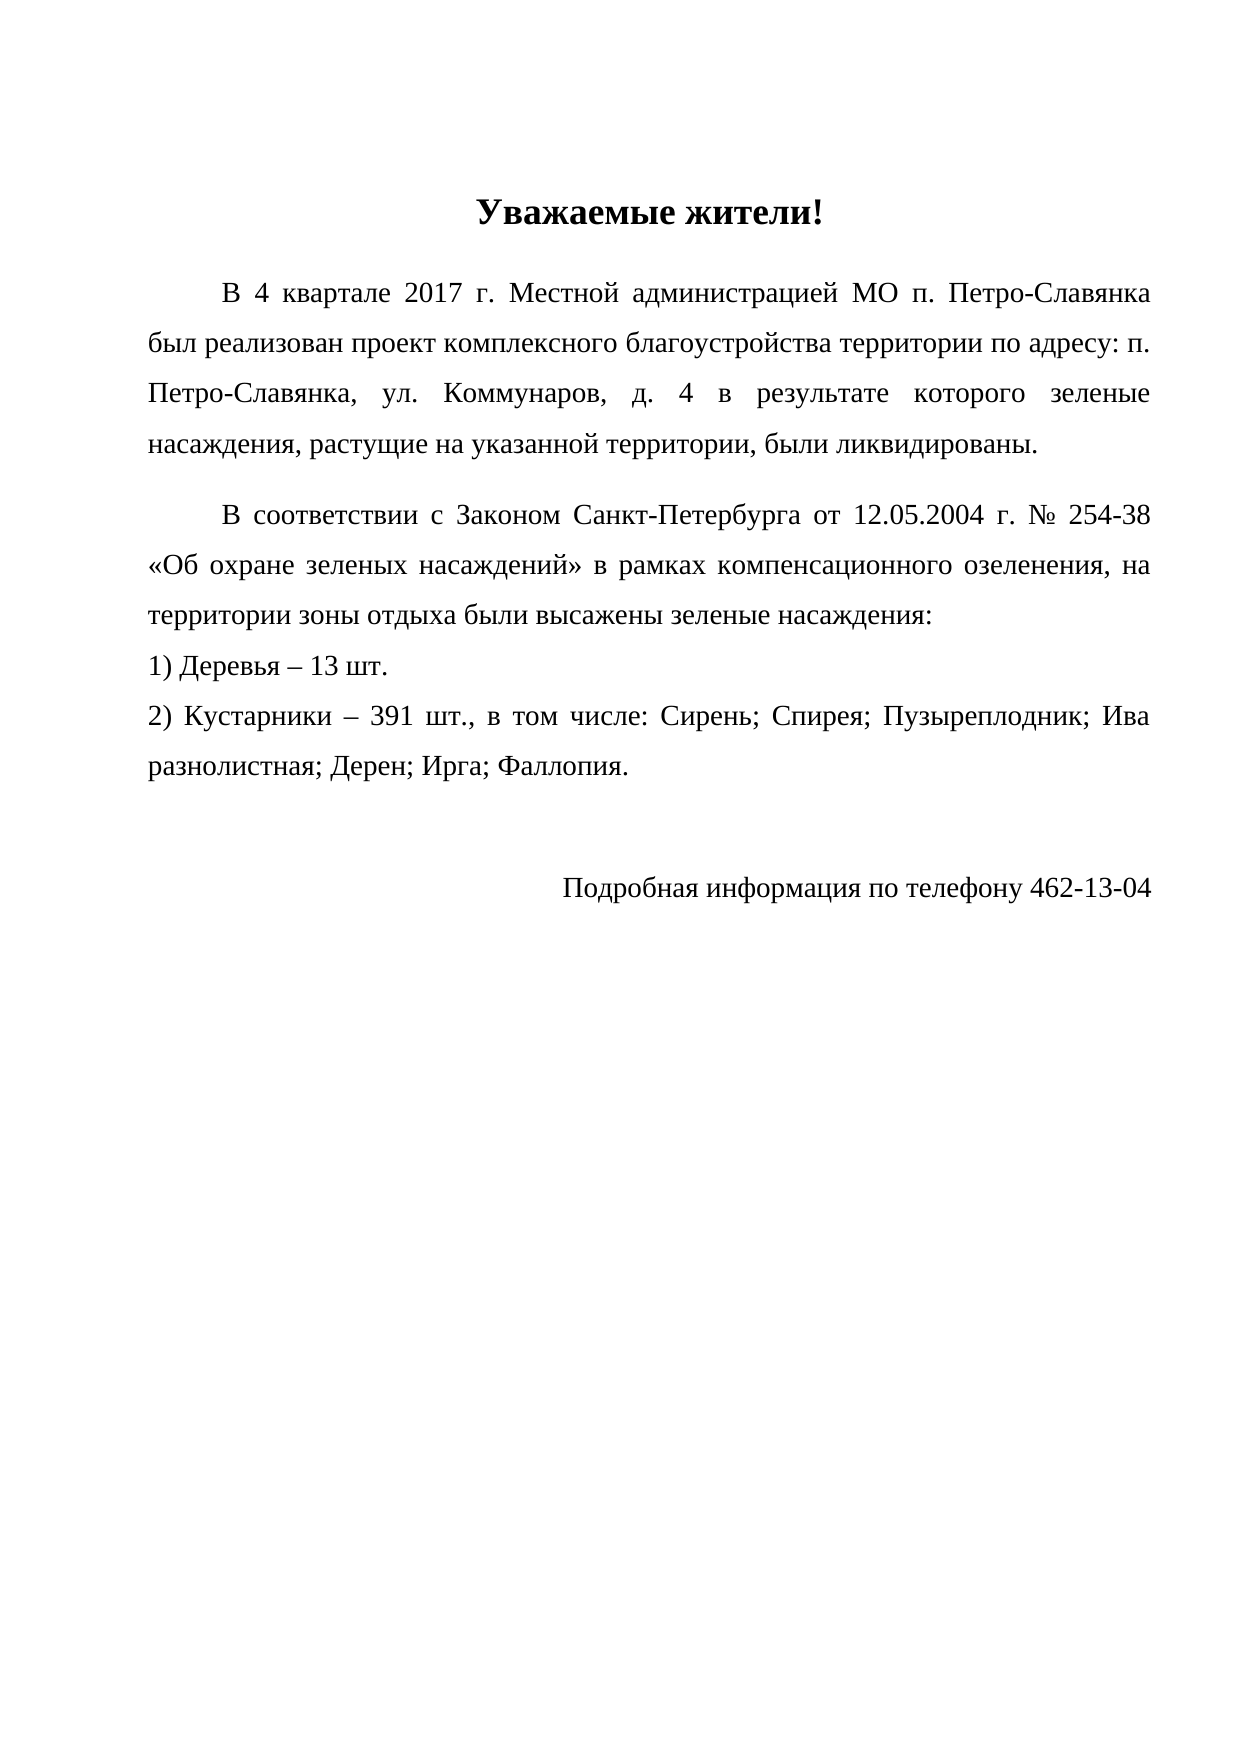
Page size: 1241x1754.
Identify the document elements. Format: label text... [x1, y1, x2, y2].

text 1) Деревья – 13 шт. [148, 648, 1152, 681]
text Подробная информация по телефону 462-13-04 [148, 870, 1152, 903]
text Уважаемые жители! [148, 189, 1152, 232]
text 2) Кустарники – 391 шт., в том числе: Сирень; Спирея; Пузыреплодник; Ива разнолистная; Дерен; Ирга; Фаллопия. [148, 698, 1152, 782]
text В 4 квартале 2017 г. Местной администрацией МО п. Петро-Славянка был реализован проект комплексного благоустройства территории по адресу: п. Петро-Славянка, ул. Коммунаров, д. 4 в результате которого зеленые насаждения, растущие на указанной территории, были ликвидированы. [148, 275, 1152, 459]
text В соответствии с Законом Санкт-Петербурга от 12.05.2004 г. № 254-38 «Об охране зеленых насаждений» в рамках компенсационного озеленения, на территории зоны отдыха были высажены зеленые насаждения: [148, 497, 1152, 631]
